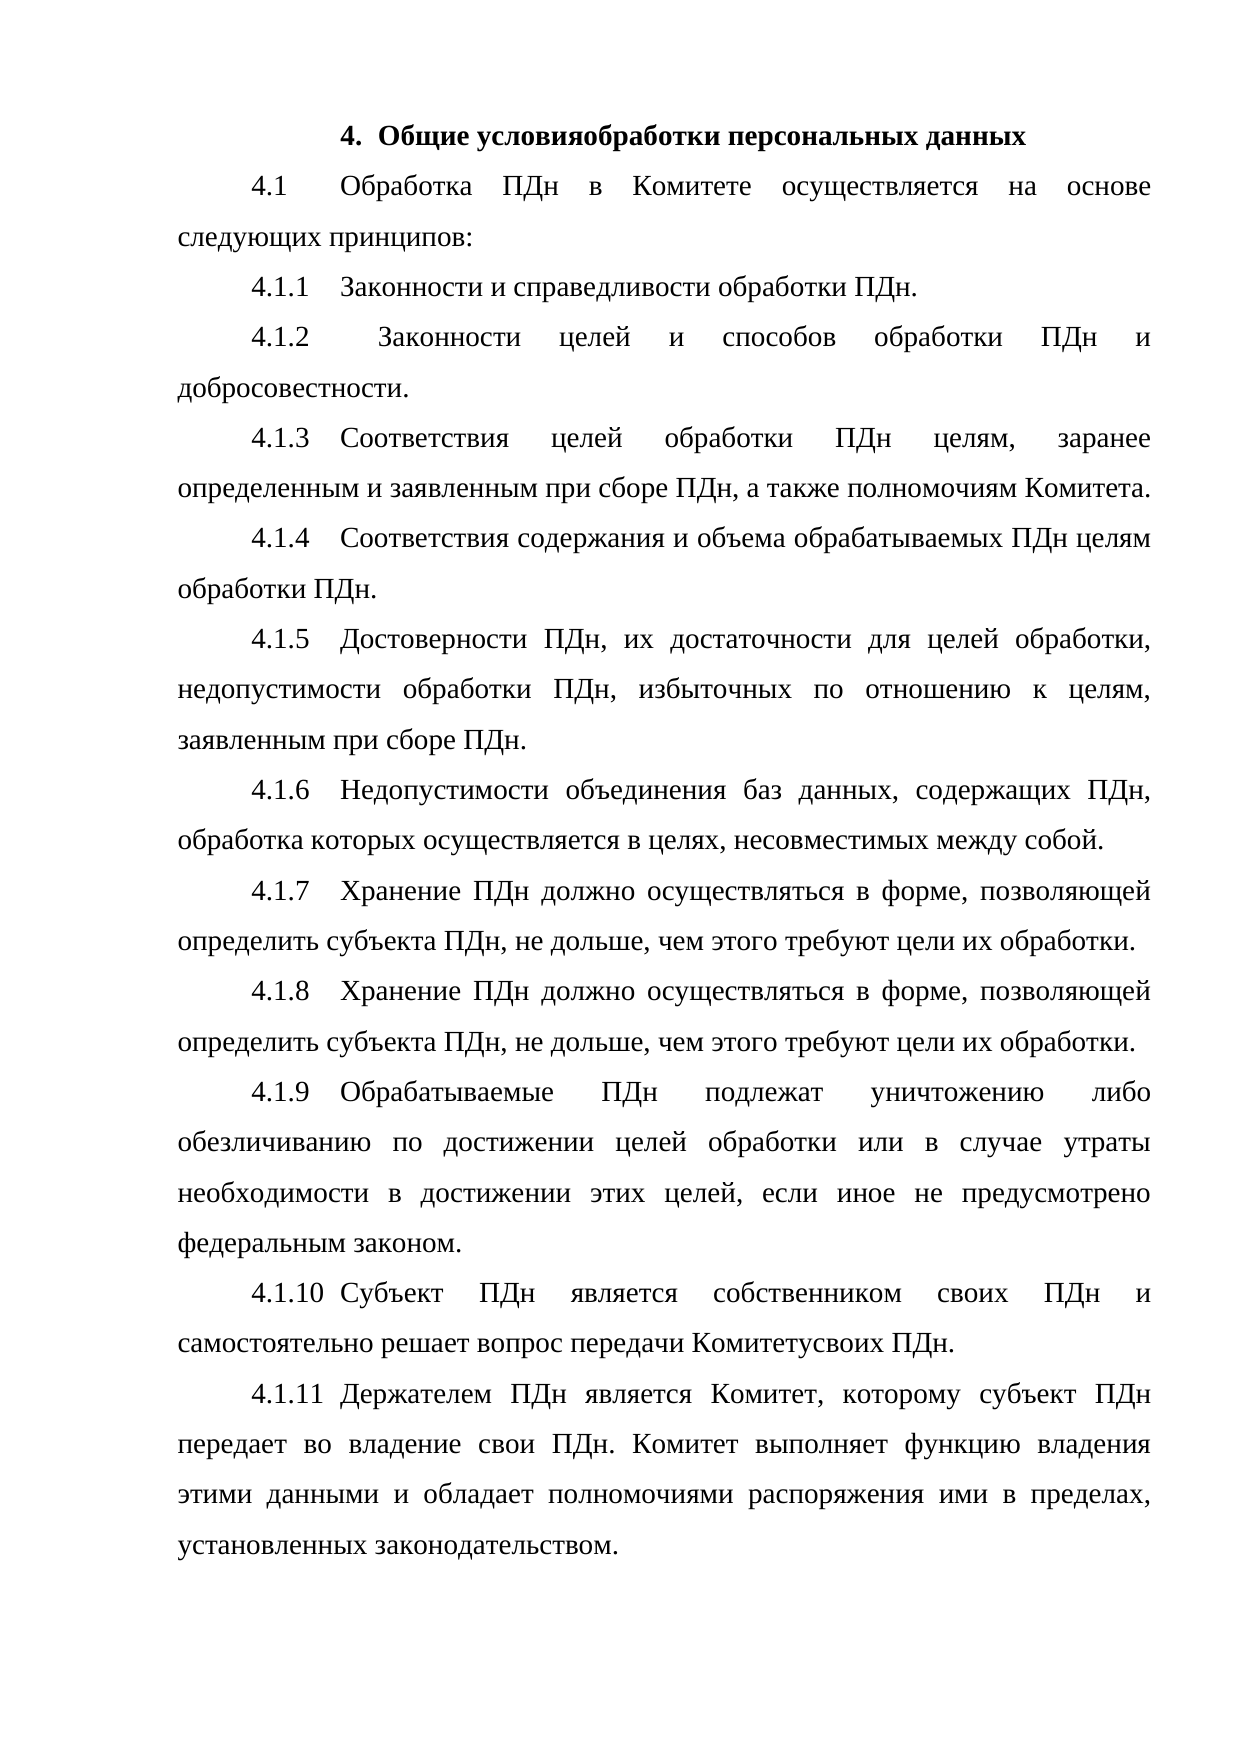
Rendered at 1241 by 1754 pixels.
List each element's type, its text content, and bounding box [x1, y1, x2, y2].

list Обрабатываемые ПДн подлежат уничтожению либо обезличиванию по достижении целей обработки или в случае утраты необходимости в достижении этих целей, если иное не предусмотрено федеральным законом. [177, 1074, 1152, 1258]
list Достоверности ПДн, их достаточности для целей обработки, недопустимости обработки ПДн, избыточных по отношению к целям, заявленным при сборе ПДн. [177, 621, 1152, 755]
subtitle Общие условияобработки персональных данных [215, 118, 1152, 152]
list Обработка ПДн в Комитете осуществляется на основе следующих принципов: [177, 168, 1152, 252]
list Недопустимости объединения баз данных, содержащих ПДн, обработка которых осуществляется в целях, несовместимых между собой. [177, 772, 1152, 856]
list Хранение ПДн должно осуществляться в форме, позволяющей определить субъекта ПДн, не дольше, чем этого требуют цели их обработки. [177, 873, 1152, 957]
list Субъект ПДн является собственником своих ПДн и самостоятельно решает вопрос передачи Комитетусвоих ПДн. [177, 1275, 1152, 1359]
list Законности целей и способов обработки ПДн и добросовестности. [177, 319, 1152, 403]
list Хранение ПДн должно осуществляться в форме, позволяющей определить субъекта ПДн, не дольше, чем этого требуют цели их обработки. [177, 973, 1152, 1057]
list Соответствия целей обработки ПДн целям, заранее определенным и заявленным при сборе ПДн, а также полномочиям Комитета. [177, 420, 1152, 504]
list Держателем ПДн является Комитет, которому субъект ПДн передает во владение свои ПДн. Комитет выполняет функцию владения этими данными и обладает полномочиями распоряжения ими в пределах, установленных законодательством. [177, 1376, 1152, 1560]
list Законности и справедливости обработки ПДн. [177, 269, 1152, 303]
list Соответствия содержания и объема обрабатываемых ПДн целям обработки ПДн. [177, 521, 1152, 604]
